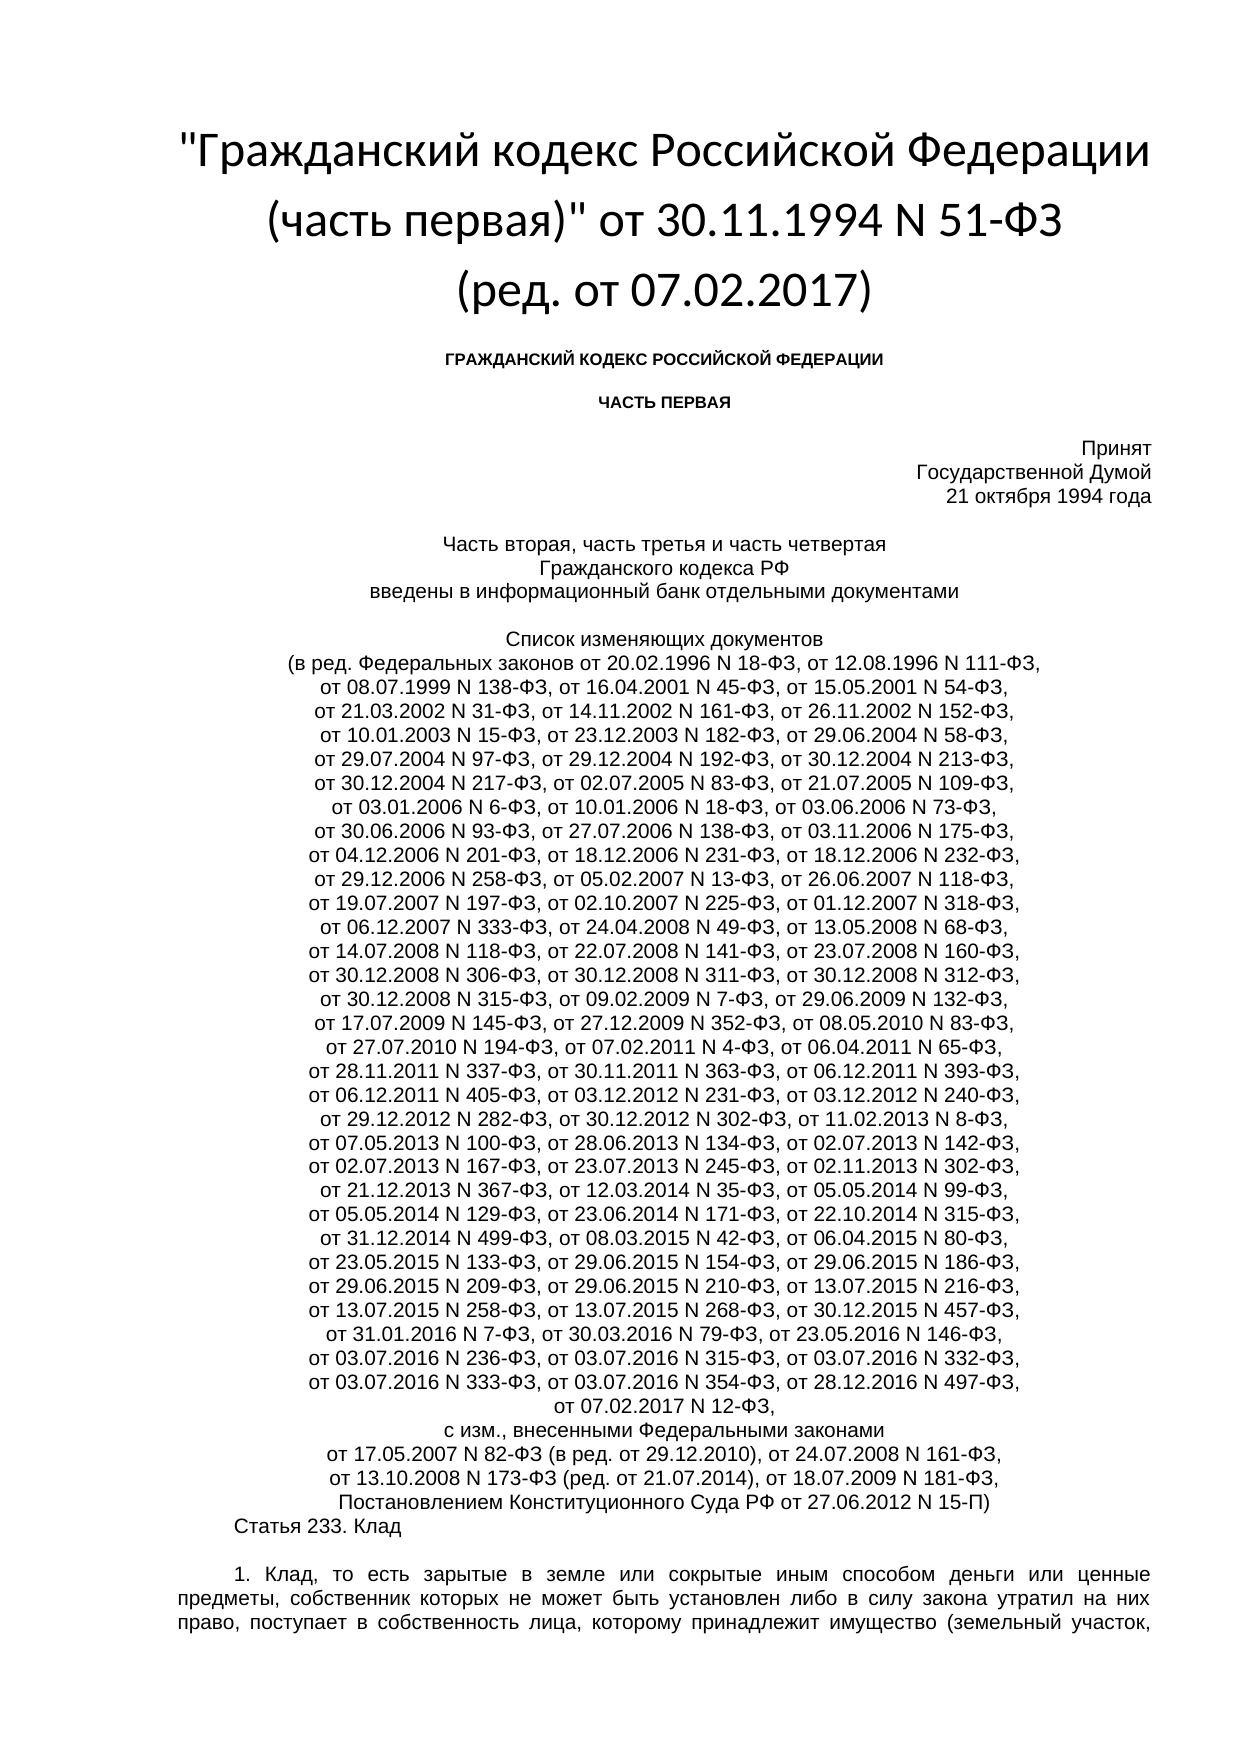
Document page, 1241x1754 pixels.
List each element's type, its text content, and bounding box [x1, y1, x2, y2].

text с изм., внесенными Федеральными законами [177, 1418, 1152, 1442]
text от 21.03.2002 N 31-ФЗ, от 14.11.2002 N 161-ФЗ, от 26.11.2002 N 152-ФЗ, [177, 699, 1152, 723]
text от 30.12.2008 N 315-ФЗ, от 09.02.2009 N 7-ФЗ, от 29.06.2009 N 132-ФЗ, [177, 987, 1152, 1011]
text от 23.05.2015 N 133-ФЗ, от 29.06.2015 N 154-ФЗ, от 29.06.2015 N 186-ФЗ, [177, 1250, 1152, 1274]
text от 03.07.2016 N 333-ФЗ, от 03.07.2016 N 354-ФЗ, от 28.12.2016 N 497-ФЗ, [177, 1370, 1152, 1394]
text от 03.01.2006 N 6-ФЗ, от 10.01.2006 N 18-ФЗ, от 03.06.2006 N 73-ФЗ, [177, 795, 1152, 819]
title ГРАЖДАНСКИЙ КОДЕКС РОССИЙСКОЙ ФЕДЕРАЦИИ [177, 349, 1152, 368]
text от 10.01.2003 N 15-ФЗ, от 23.12.2003 N 182-ФЗ, от 29.06.2004 N 58-ФЗ, [177, 723, 1152, 747]
text Часть вторая, часть третья и часть четвертая [177, 531, 1152, 555]
text Государственной Думой [177, 459, 1152, 483]
text от 13.07.2015 N 258-ФЗ, от 13.07.2015 N 268-ФЗ, от 30.12.2015 N 457-ФЗ, [177, 1298, 1152, 1322]
text от 03.07.2016 N 236-ФЗ, от 03.07.2016 N 315-ФЗ, от 03.07.2016 N 332-ФЗ, [177, 1346, 1152, 1370]
text от 30.12.2008 N 306-ФЗ, от 30.12.2008 N 311-ФЗ, от 30.12.2008 N 312-ФЗ, [177, 963, 1152, 987]
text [177, 1562, 1152, 1633]
text от 04.12.2006 N 201-ФЗ, от 18.12.2006 N 231-ФЗ, от 18.12.2006 N 232-ФЗ, [177, 843, 1152, 867]
text Принят [177, 436, 1152, 459]
text "Гражданский кодекс Российской Федерации (часть первая)" от 30.11.1994 N 51-ФЗ (ред. от 07.02.2017) [177, 118, 1152, 319]
text от 08.07.1999 N 138-ФЗ, от 16.04.2001 N 45-ФЗ, от 15.05.2001 N 54-ФЗ, [177, 675, 1152, 699]
text Список изменяющих документов [177, 627, 1152, 651]
text от 31.01.2016 N 7-ФЗ, от 30.03.2016 N 79-ФЗ, от 23.05.2016 N 146-ФЗ, [177, 1322, 1152, 1346]
text от 29.06.2015 N 209-ФЗ, от 29.06.2015 N 210-ФЗ, от 13.07.2015 N 216-ФЗ, [177, 1274, 1152, 1298]
text от 21.12.2013 N 367-ФЗ, от 12.03.2014 N 35-ФЗ, от 05.05.2014 N 99-ФЗ, [177, 1178, 1152, 1202]
text 21 октября 1994 года [177, 483, 1152, 507]
text от 17.07.2009 N 145-ФЗ, от 27.12.2009 N 352-ФЗ, от 08.05.2010 N 83-ФЗ, [177, 1011, 1152, 1034]
text от 17.05.2007 N 82-ФЗ (в ред. от 29.12.2010), от 24.07.2008 N 161-ФЗ, [177, 1442, 1152, 1466]
text от 06.12.2007 N 333-ФЗ, от 24.04.2008 N 49-ФЗ, от 13.05.2008 N 68-ФЗ, [177, 915, 1152, 939]
text Гражданского кодекса РФ [177, 555, 1152, 579]
text от 05.05.2014 N 129-ФЗ, от 23.06.2014 N 171-ФЗ, от 22.10.2014 N 315-ФЗ, [177, 1202, 1152, 1226]
text от 06.12.2011 N 405-ФЗ, от 03.12.2012 N 231-ФЗ, от 03.12.2012 N 240-ФЗ, [177, 1082, 1152, 1106]
text от 29.12.2012 N 282-ФЗ, от 30.12.2012 N 302-ФЗ, от 11.02.2013 N 8-ФЗ, [177, 1106, 1152, 1130]
text Постановлением Конституционного Суда РФ от 27.06.2012 N 15-П) [177, 1490, 1152, 1514]
text от 07.02.2017 N 12-ФЗ, [177, 1394, 1152, 1418]
text от 13.10.2008 N 173-ФЗ (ред. от 21.07.2014), от 18.07.2009 N 181-ФЗ, [177, 1466, 1152, 1490]
text от 07.05.2013 N 100-ФЗ, от 28.06.2013 N 134-ФЗ, от 02.07.2013 N 142-ФЗ, [177, 1130, 1152, 1154]
text (в ред. Федеральных законов от 20.02.1996 N 18-ФЗ, от 12.08.1996 N 111-ФЗ, [177, 651, 1152, 675]
text от 30.06.2006 N 93-ФЗ, от 27.07.2006 N 138-ФЗ, от 03.11.2006 N 175-ФЗ, [177, 819, 1152, 843]
text от 29.12.2006 N 258-ФЗ, от 05.02.2007 N 13-ФЗ, от 26.06.2007 N 118-ФЗ, [177, 867, 1152, 891]
text введены в информационный банк отдельными документами [177, 579, 1152, 603]
title ЧАСТЬ ПЕРВАЯ [177, 392, 1152, 412]
text от 29.07.2004 N 97-ФЗ, от 29.12.2004 N 192-ФЗ, от 30.12.2004 N 213-ФЗ, [177, 747, 1152, 771]
text от 30.12.2004 N 217-ФЗ, от 02.07.2005 N 83-ФЗ, от 21.07.2005 N 109-ФЗ, [177, 771, 1152, 795]
text от 02.07.2013 N 167-ФЗ, от 23.07.2013 N 245-ФЗ, от 02.11.2013 N 302-ФЗ, [177, 1154, 1152, 1178]
text Статья 233. Клад [177, 1514, 1152, 1538]
text от 19.07.2007 N 197-ФЗ, от 02.10.2007 N 225-ФЗ, от 01.12.2007 N 318-ФЗ, [177, 891, 1152, 915]
text от 27.07.2010 N 194-ФЗ, от 07.02.2011 N 4-ФЗ, от 06.04.2011 N 65-ФЗ, [177, 1034, 1152, 1058]
text от 31.12.2014 N 499-ФЗ, от 08.03.2015 N 42-ФЗ, от 06.04.2015 N 80-ФЗ, [177, 1226, 1152, 1250]
text от 28.11.2011 N 337-ФЗ, от 30.11.2011 N 363-ФЗ, от 06.12.2011 N 393-ФЗ, [177, 1058, 1152, 1082]
text от 14.07.2008 N 118-ФЗ, от 22.07.2008 N 141-ФЗ, от 23.07.2008 N 160-ФЗ, [177, 939, 1152, 963]
